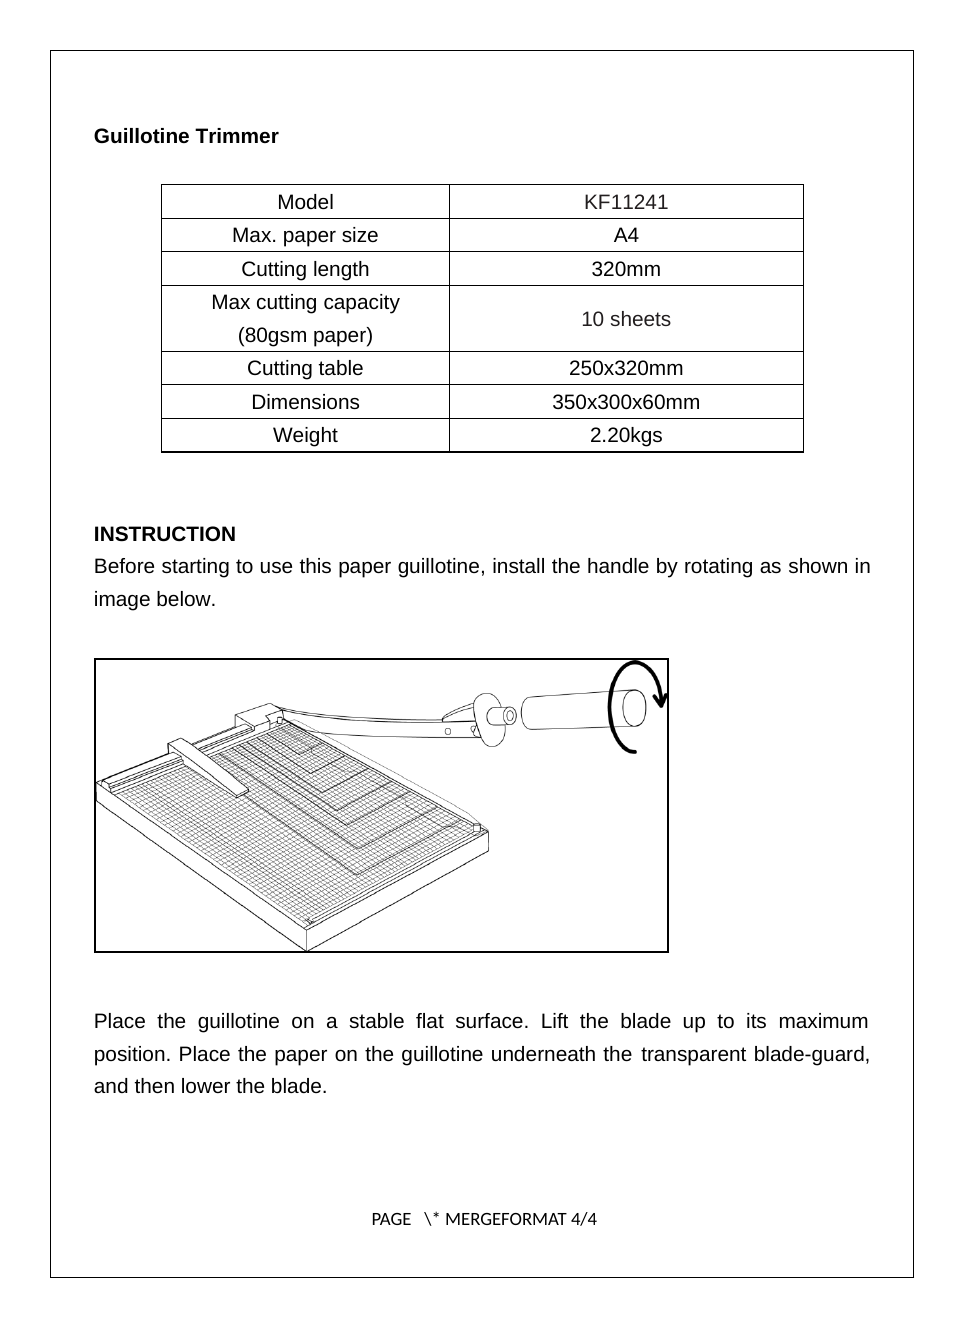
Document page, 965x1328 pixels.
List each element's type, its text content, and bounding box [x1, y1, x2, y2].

table_cell 250x320mm [450, 352, 803, 384]
table_cell Max. paper size [162, 219, 449, 251]
table_header Model [162, 185, 449, 218]
text Guillotine Trimmer [94, 119, 871, 152]
text Place the guillotine on a stable flat surface. Lift the blade up to its maximum position. Place the paper on the guillotine underneath the transparent blade-guard, and then lower the blade. [94, 1005, 871, 1102]
table_header KF11241 [450, 185, 803, 218]
table_cell A4 [450, 219, 803, 251]
table_cell 2.20kgs [450, 419, 803, 451]
text INSTRUCTION [94, 517, 871, 550]
table_cell 10 sheets [450, 286, 803, 351]
text Before starting to use this paper guillotine, install the handle by rotating as shown in image below. [94, 550, 871, 615]
picture [96, 660, 667, 951]
table_cell Cutting table [162, 352, 449, 384]
table_cell Dimensions [162, 385, 449, 418]
table_cell Max cutting capacity (80gsm paper) [162, 286, 449, 351]
table_cell 350x300x60mm [450, 385, 803, 418]
table_cell 320mm [450, 252, 803, 285]
table_cell Cutting length [162, 252, 449, 285]
table_cell Weight [162, 419, 449, 451]
